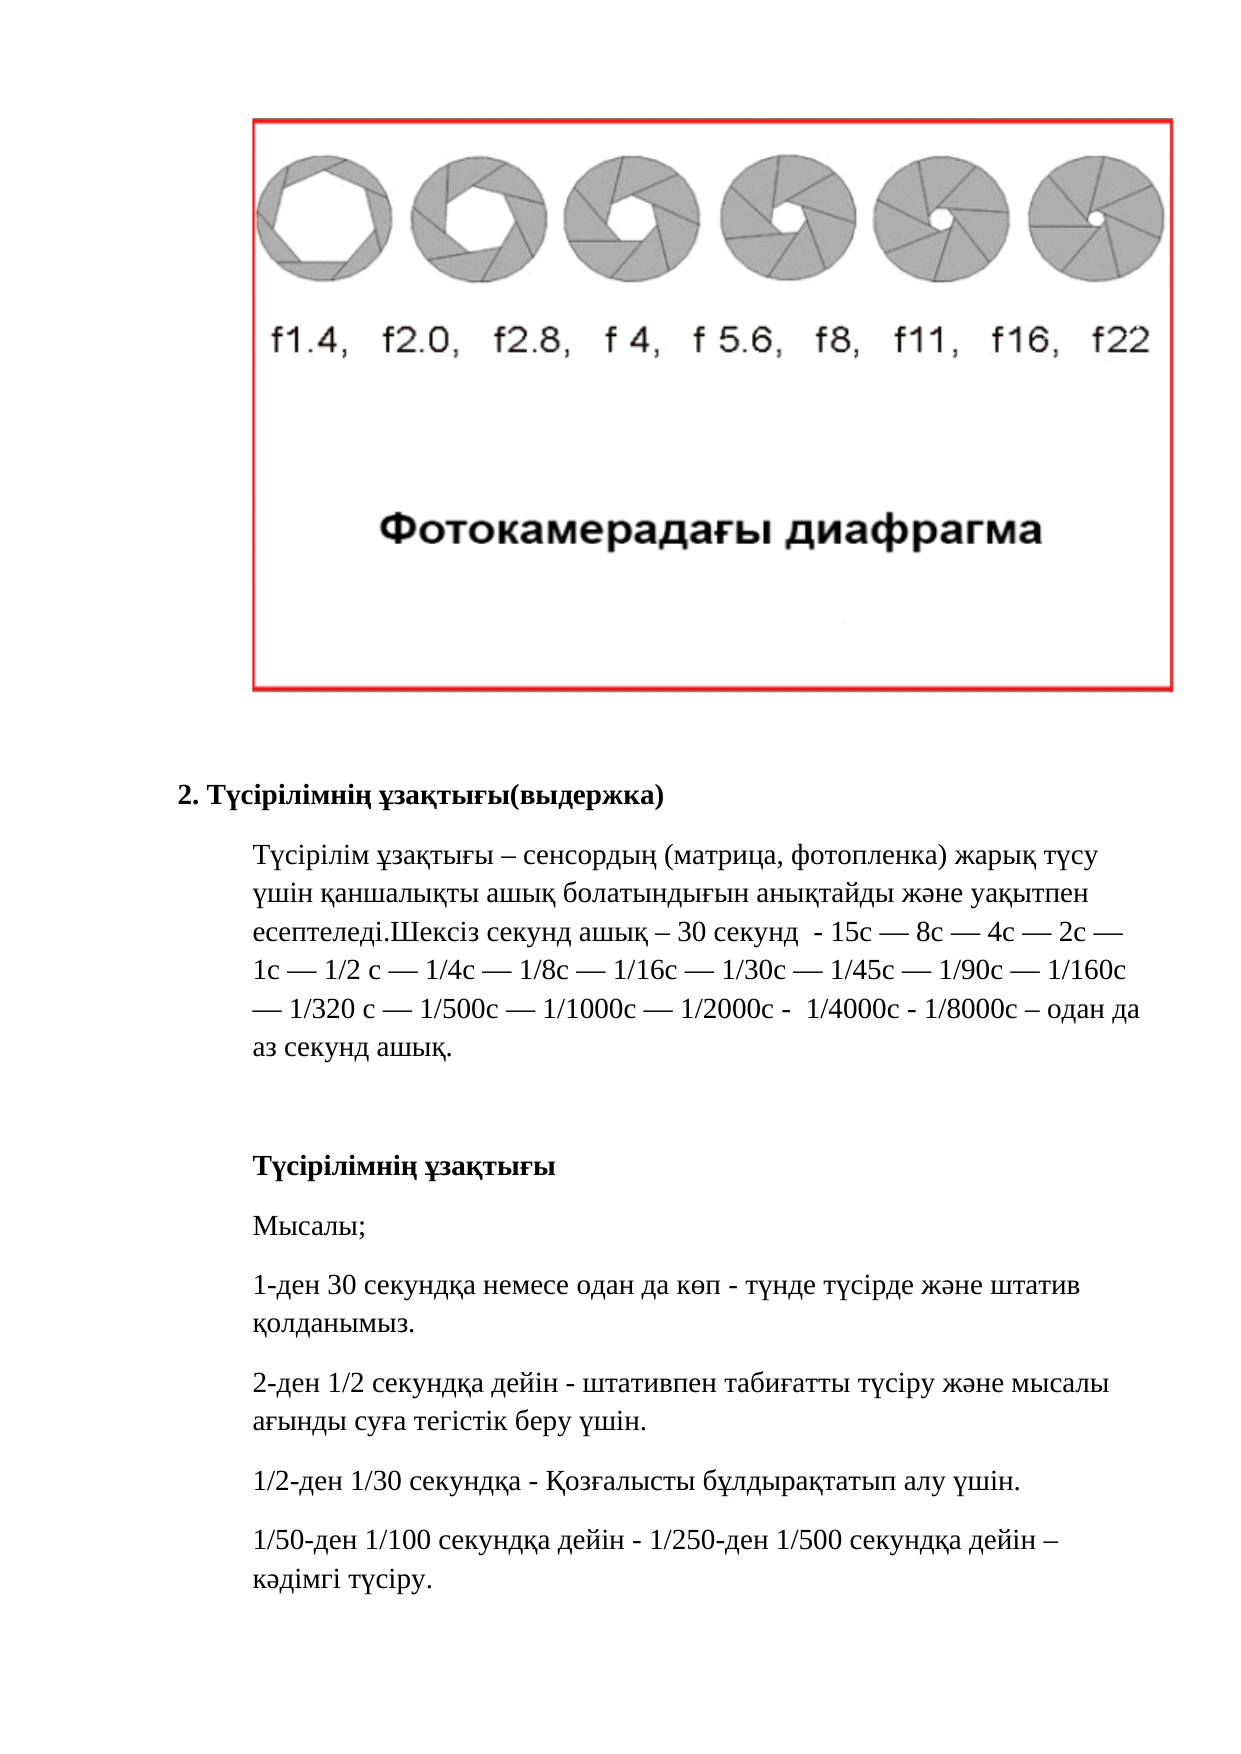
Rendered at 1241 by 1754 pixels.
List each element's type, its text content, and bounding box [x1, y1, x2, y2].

text 1-ден 30 секундқа немесе одан да көп - түнде түсірде және штатив қолданымыз. [252, 1267, 1152, 1339]
text Түсірілім ұзақтығы – сенсордың (матрица, фотопленка) жарық түсу үшін қаншалықты ашық болатындығын анықтайды және уақытпен есептеледі.Шексіз секунд ашық – 30 секунд - 15с — 8с — 4с — 2с — 1с — 1/2 с — 1/4с — 1/8с — 1/16с — 1/30с — 1/45с — 1/90с — 1/160с — 1/320 с — 1/500с — 1/1000с — 1/2000с - 1/4000с - 1/8000с – одан да аз секунд ашық. [252, 837, 1152, 1063]
text Мысалы; [252, 1208, 1152, 1241]
text 1/2-ден 1/30 секундқа - Қозғалысты бұлдырақтатып алу үшін. [252, 1463, 1152, 1496]
picture [252, 118, 1174, 694]
text 1/50-ден 1/100 секундқа дейін - 1/250-ден 1/500 секундқа дейін – кәдімгі түсіру. [252, 1522, 1152, 1594]
text 2-ден 1/2 секундқа дейін - штативпен табиғатты түсіру және мысалы ағынды суға тегістік беру үшін. [252, 1365, 1152, 1437]
text 2. Түсірілімнің ұзақтығы(выдержка) [177, 777, 1152, 811]
text Түсірілімнің ұзақтығы [252, 1148, 1152, 1182]
